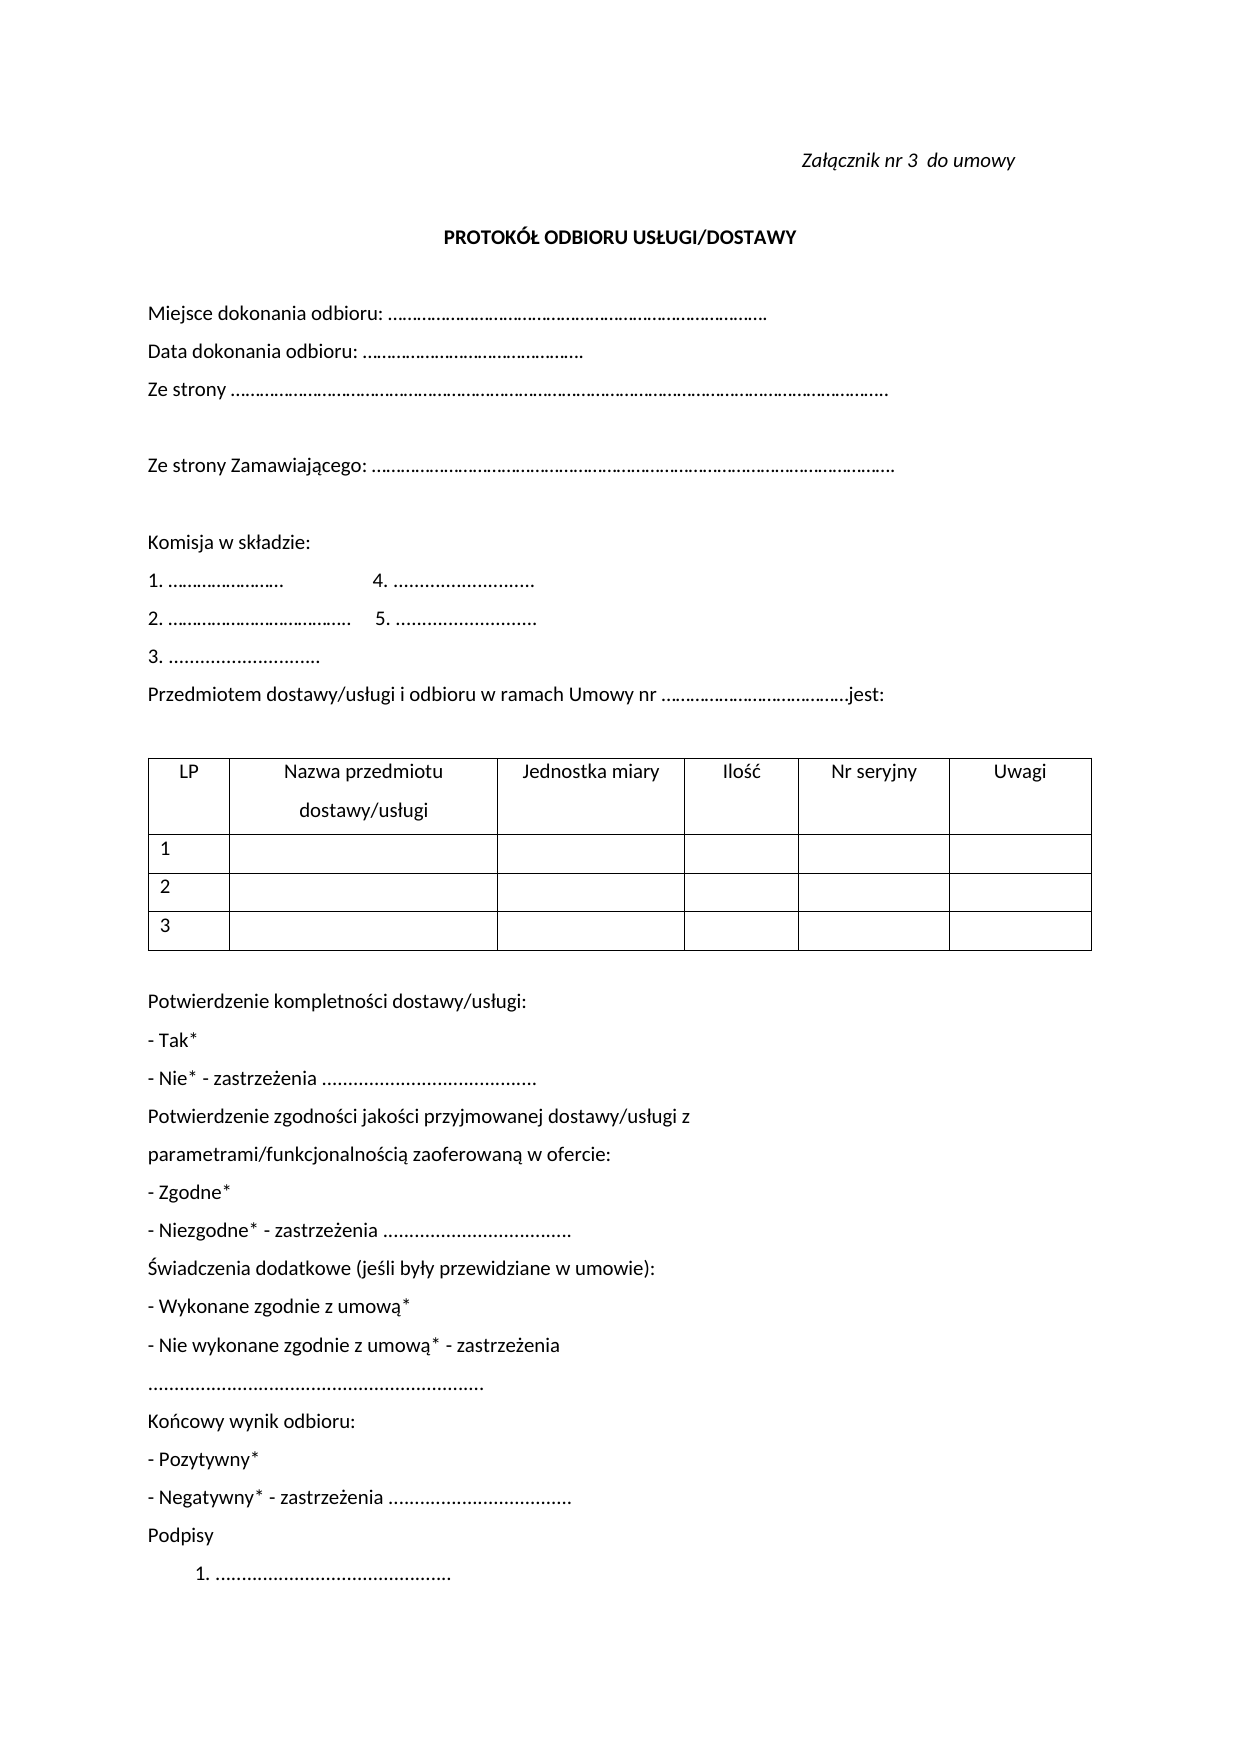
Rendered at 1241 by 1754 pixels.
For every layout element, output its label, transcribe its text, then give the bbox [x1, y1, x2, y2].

table_header Nazwa przedmiotu dostawy/usługi [230, 759, 497, 834]
text ................................................................ [148, 1370, 1092, 1395]
table_cell [950, 835, 1091, 873]
text - Negatywny* - zastrzeżenia ................................... [148, 1484, 1092, 1510]
text - Wykonane zgodnie z umową* [148, 1294, 1092, 1319]
table_cell [498, 874, 684, 911]
table_header Nr seryjny [799, 759, 949, 834]
text Komisja w składzie: [148, 529, 1092, 554]
table_cell [685, 835, 798, 873]
text - Nie wykonane zgodnie z umową* - zastrzeżenia [148, 1332, 1092, 1357]
table_header LP [149, 759, 229, 834]
text Końcowy wynik odbioru: [148, 1408, 1092, 1433]
table_cell [950, 874, 1091, 911]
table_cell [498, 835, 684, 873]
text Przedmiotem dostawy/usługi i odbioru w ramach Umowy nr …………………………………jest: [148, 681, 1092, 707]
text Załącznik nr 3 do umowy [148, 148, 1092, 173]
text 1. ............................................. [148, 1561, 1092, 1586]
text Potwierdzenie kompletności dostawy/usługi: [148, 989, 1092, 1014]
text Miejsce dokonania odbioru: ……………………………………………………………………. [148, 300, 1092, 326]
text 3. ............................. [148, 643, 1092, 669]
text 1. …………………… 4. ........................... [148, 567, 1092, 592]
table_header Uwagi [950, 759, 1091, 834]
table_cell [799, 835, 949, 873]
text Potwierdzenie zgodności jakości przyjmowanej dostawy/usługi z [148, 1103, 1092, 1128]
text 2. ……………………………….. 5. ........................... [148, 605, 1092, 631]
table_cell [230, 912, 497, 949]
table_cell 2 [149, 874, 229, 911]
text PROTOKÓŁ ODBIORU USŁUGI/DOSTAWY [148, 224, 1092, 249]
text - Tak* [148, 1027, 1092, 1052]
table_cell [685, 874, 798, 911]
text - Pozytywny* [148, 1446, 1092, 1472]
text - Niezgodne* - zastrzeżenia .................................... [148, 1217, 1092, 1243]
table_cell [799, 874, 949, 911]
text Ze strony ……………………………………………………………………………………………………………………….. [148, 376, 1092, 402]
text parametrami/funkcjonalnością zaoferowaną w ofercie: [148, 1141, 1092, 1167]
text Podpisy [148, 1522, 1092, 1548]
text Ze strony Zamawiającego: ………………………………………………………………………………………………. [148, 453, 1092, 478]
table_cell [230, 874, 497, 911]
table_cell [799, 912, 949, 949]
table_cell [498, 912, 684, 949]
table_cell [685, 912, 798, 949]
table_header Ilość [685, 759, 798, 834]
table_cell [950, 912, 1091, 949]
table_cell 1 [149, 835, 229, 873]
text - Nie* - zastrzeżenia ......................................... [148, 1065, 1092, 1090]
text Świadczenia dodatkowe (jeśli były przewidziane w umowie): [148, 1256, 1092, 1281]
table_header Jednostka miary [498, 759, 684, 834]
text Data dokonania odbioru: ………………………………………. [148, 338, 1092, 364]
table_cell [230, 835, 497, 873]
table_cell 3 [149, 912, 229, 949]
text - Zgodne* [148, 1179, 1092, 1205]
